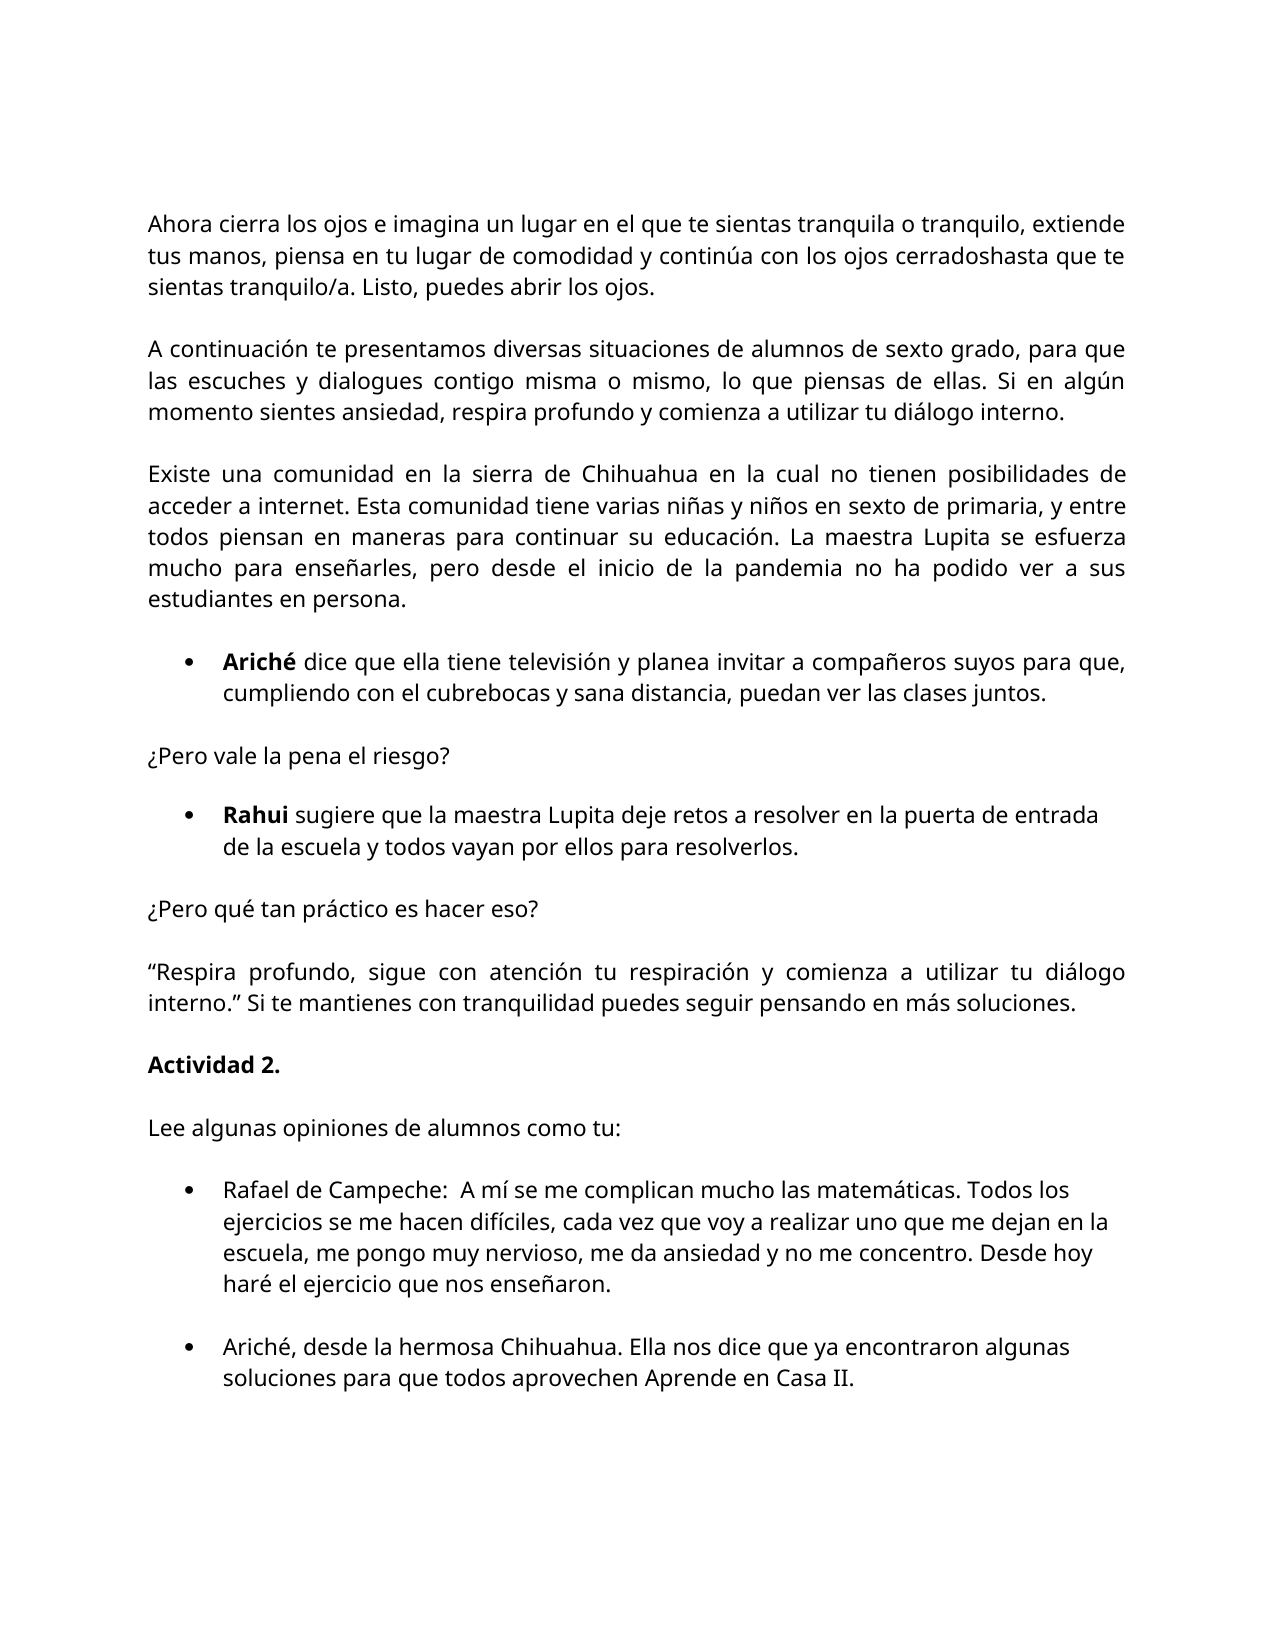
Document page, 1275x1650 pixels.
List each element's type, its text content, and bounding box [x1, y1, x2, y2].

text Existe una comunidad en la sierra de Chihuahua en la cual no tienen posibilidades de acceder a internet. Esta comunidad tiene varias niñas y niños en sexto de primaria, y entre todos piensan en maneras para continuar su educación. La maestra Lupita se esfuerza mucho para enseñarles, pero desde el inicio de la pandemia no ha podido ver a sus estudiantes en persona. [148, 458, 1127, 615]
list Ariché dice que ella tiene televisión y planea invitar a compañeros suyos para que, cumpliendo con el cubrebocas y sana distancia, puedan ver las clases juntos. [185, 646, 1127, 708]
text A continuación te presentamos diversas situaciones de alumnos de sexto grado, para que las escuches y dialogues contigo misma o mismo, lo que piensas de ellas. Si en algún momento sientes ansiedad, respira profundo y comienza a utilizar tu diálogo interno. [148, 333, 1127, 427]
text “Respira profundo, sigue con atención tu respiración y comienza a utilizar tu diálogo interno.” Si te mantienes con tranquilidad puedes seguir pensando en más soluciones. [148, 956, 1127, 1018]
text Actividad 2. [148, 1049, 1127, 1081]
text Lee algunas opiniones de alumnos como tu: [148, 1112, 1127, 1143]
text Ahora cierra los ojos e imagina un lugar en el que te sientas tranquila o tranquilo, extiende tus manos, piensa en tu lugar de comodidad y continúa con los ojos cerradoshasta que te sientas tranquilo/a. Listo, puedes abrir los ojos. [148, 208, 1127, 302]
text ¿Pero vale la pena el riesgo? [148, 740, 1127, 771]
text ¿Pero qué tan práctico es hacer eso? [148, 893, 1127, 924]
list Rahui sugiere que la maestra Lupita deje retos a resolver en la puerta de entrada de la escuela y todos vayan por ellos para resolverlos. [185, 799, 1127, 862]
list Ariché, desde la hermosa Chihuahua. Ella nos dice que ya encontraron algunas soluciones para que todos aprovechen Aprende en Casa II. [185, 1331, 1127, 1393]
list Rafael de Campeche: A mí se me complican mucho las matemáticas. Todos los ejercicios se me hacen difíciles, cada vez que voy a realizar uno que me dejan en la escuela, me pongo muy nervioso, me da ansiedad y no me concentro. Desde hoy haré el ejercicio que nos enseñaron. [185, 1174, 1127, 1299]
